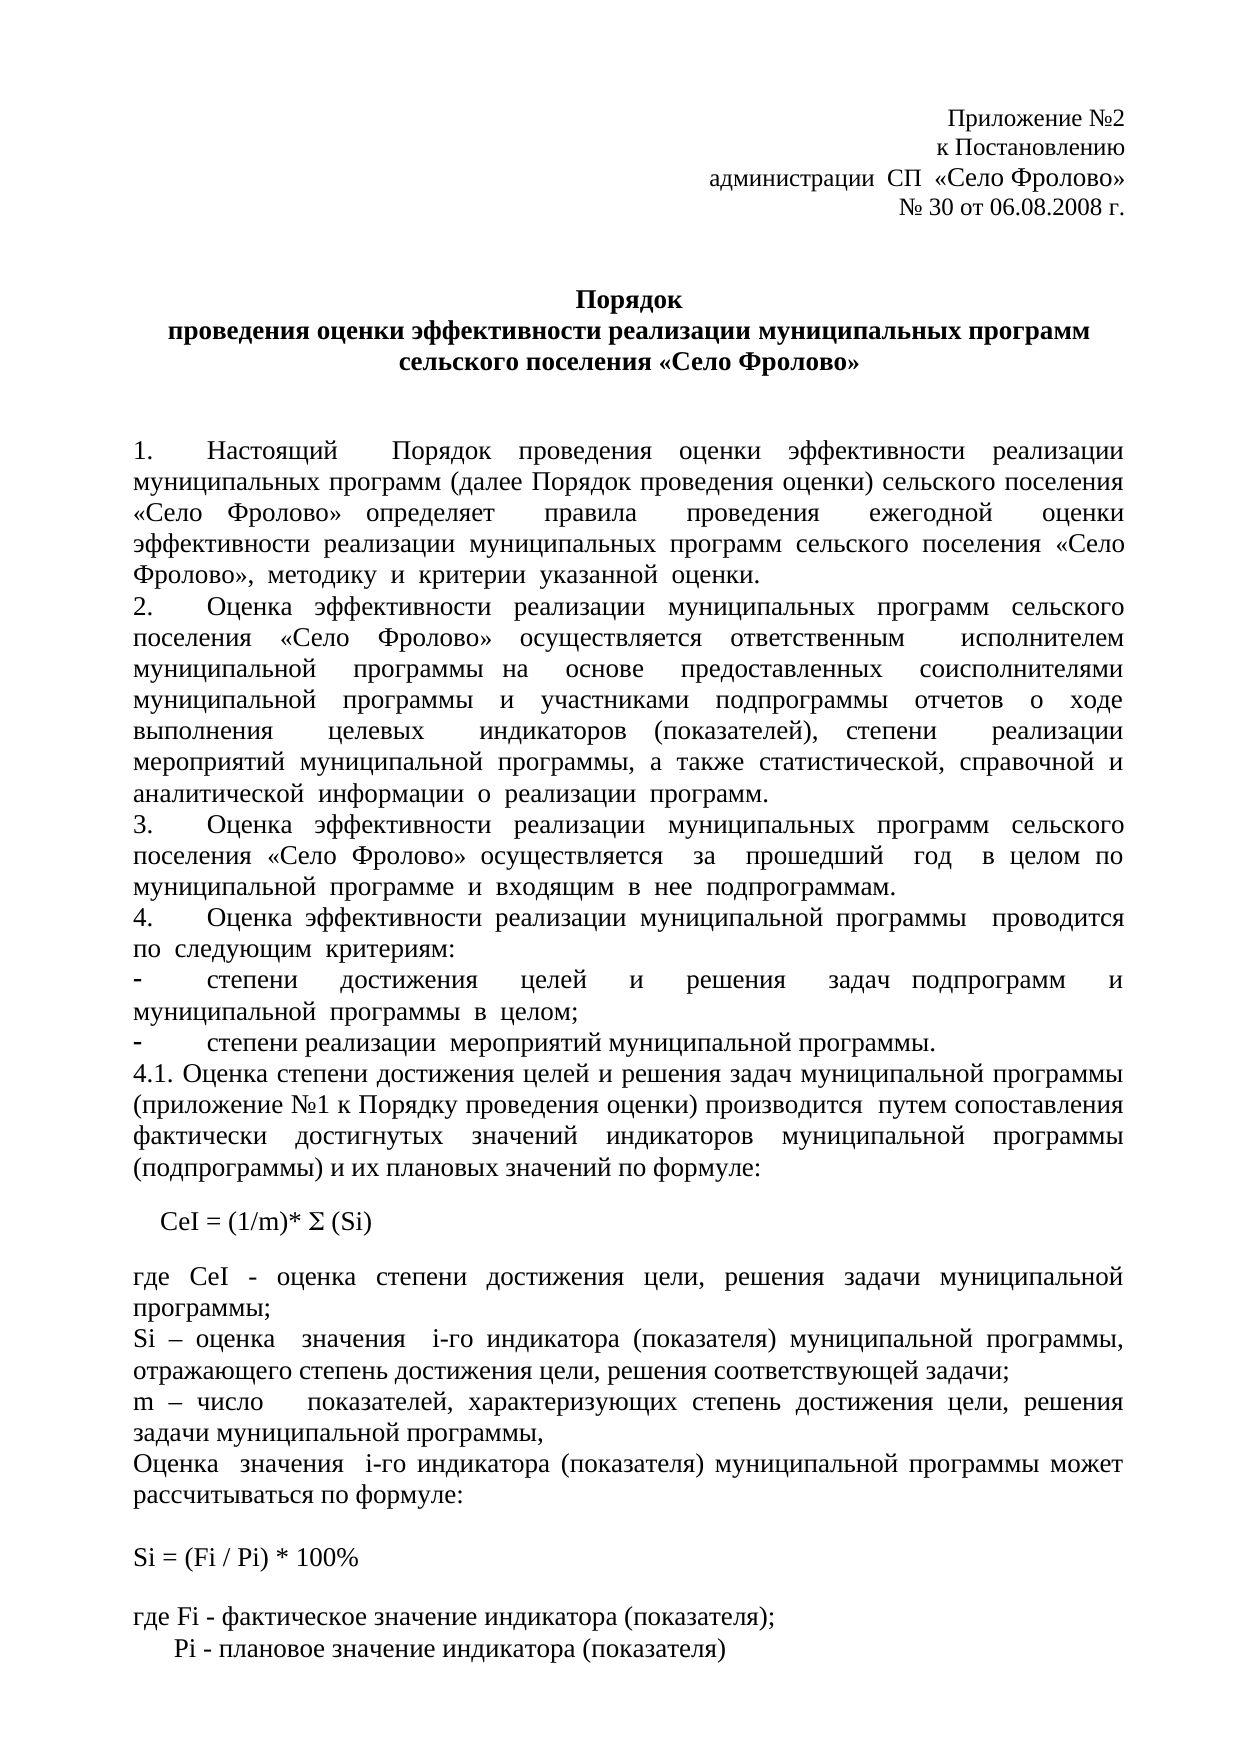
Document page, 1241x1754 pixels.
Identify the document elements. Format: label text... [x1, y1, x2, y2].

text Приложение №2 [133, 103, 1125, 132]
list Оценка эффективности реализации муниципальных программ сельского поселения «Село Фролово» осуществляется за прошедший год в целом по муниципальной программе и входящим в нее подпрограммам. [133, 808, 1125, 901]
text CеI = (1/m)* (Si) [133, 1205, 1125, 1237]
text Оценка значения i-го индикатора (показателя) муниципальной программы может рассчитываться по формуле: [133, 1447, 1125, 1509]
text Si = (Fi / Pi) * 100% [133, 1541, 1125, 1572]
text сельского поселения «Село Фролово» [133, 345, 1125, 377]
list степени достижения целей и решения задач подпрограмм и муниципальной программы в целом; [133, 963, 1125, 1026]
text Pi - плановое значение индикатора (показателя) [133, 1632, 1125, 1663]
text где Fi - фактическое значение индикатора (показателя); [133, 1601, 1125, 1632]
text проведения оценки эффективности реализации муниципальных программ [133, 314, 1125, 345]
text администрации СП «Село Фролово» [133, 161, 1125, 192]
list Оценка эффективности реализации муниципальных программ сельского поселения «Село Фролово» осуществляется ответственным исполнителем муниципальной программы на основе предоставленных соисполнителями муниципальной программы и участниками подпрограммы отчетов о ходе выполнения целевых индикаторов (показателей), степени реализации мероприятий муниципальной программы, а также статистической, справочной и аналитической информации о реализации программ. [133, 590, 1125, 808]
text № 30 от 06.08.2008 г. [133, 192, 1125, 221]
list степени реализации мероприятий муниципальной программы. [133, 1026, 1125, 1057]
text Порядок [133, 283, 1125, 314]
list Настоящий Порядок проведения оценки эффективности реализации муниципальных программ (далее Порядок проведения оценки) сельского поселения «Село Фролово» определяет правила проведения ежегодной оценки эффективности реализации муниципальных программ сельского поселения «Село Фролово», методику и критерии указанной оценки. [133, 434, 1125, 590]
text 4.1. Оценка степени достижения целей и решения задач муниципальной программы (приложение №1 к Порядку проведения оценки) производится путем сопоставления фактически достигнутых значений индикаторов муниципальной программы (подпрограммы) и их плановых значений по формуле: [133, 1057, 1125, 1182]
list Оценка эффективности реализации муниципальной программы проводится по следующим критериям: [133, 901, 1125, 963]
text Si – оценка значения i-го индикатора (показателя) муниципальной программы, отражающего степень достижения цели, решения соответствующей задачи; [133, 1323, 1125, 1385]
text где CеI - оценка степени достижения цели, решения задачи муниципальной программы; [133, 1260, 1125, 1323]
text m – число показателей, характеризующих степень достижения цели, решения задачи муниципальной программы, [133, 1385, 1125, 1447]
text к Постановлению [133, 132, 1125, 161]
